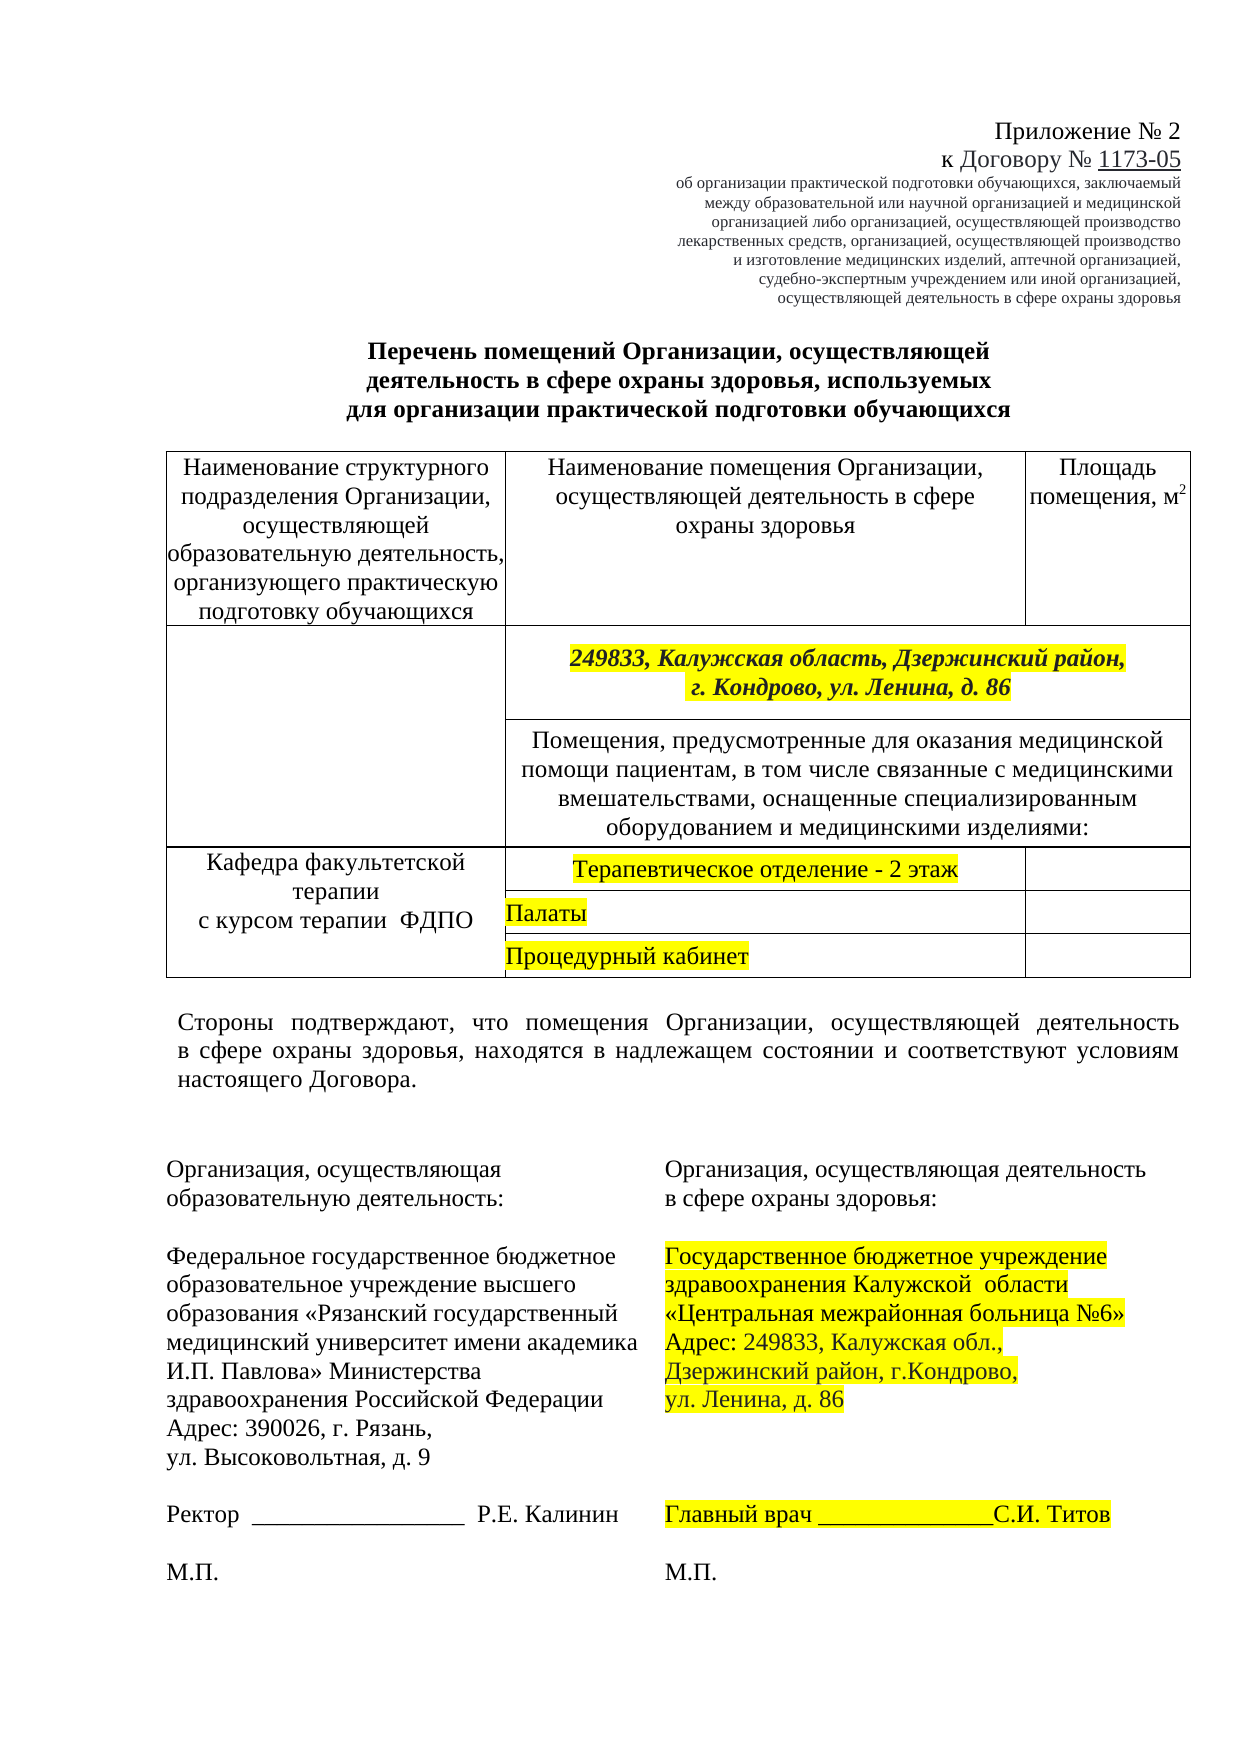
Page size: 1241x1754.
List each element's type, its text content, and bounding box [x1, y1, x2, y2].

text об организации практической подготовки обучающихся, заключаемый [177, 173, 1181, 192]
table_header Организация, осуществляющая образовательную деятельность: Федеральное государственное бюджетное образовательное учреждение высшего образования «Рязанский государственный медицинский университет имени академика И.П. Павлова» Министерства здравоохранения Российской Федерации Адрес: 390026, г. Рязань, ул. Высоковольтная, д. 9 Ректор _________________ Р.Е. Калинин М.П. [155, 1155, 653, 1586]
table_cell Терапевтическое отделение - 2 этаж [506, 848, 1025, 890]
text деятельность в сфере охраны здоровья, используемых [177, 365, 1181, 394]
table_cell 249833, Калужская область, Дзержинский район, г. Кондрово, ул. Ленина, д. 86 [506, 626, 1190, 718]
text Приложение № 2 к Договору № 1173-05 [177, 116, 1181, 173]
table_cell [1026, 934, 1190, 977]
table_header Организация, осуществляющая деятельность в сфере охраны здоровья: Государственное бюджетное учреждение здравоохранения Калужской области «Центральная межрайонная больница №6» Адрес: 249833, Калужская обл., Дзержинский район, г.Кондрово, ул. Ленина, д. 86 Главный врач ______________С.И. Титов М.П. [653, 1155, 1196, 1586]
text Стороны подтверждают, что помещения Организации, осуществляющей деятельность в сфере охраны здоровья, находятся в надлежащем состоянии и соответствуют условиям настоящего Договора. [177, 1007, 1181, 1093]
table_cell [1026, 848, 1190, 890]
table_cell Кафедра факультетской терапии с курсом терапии ФДПО [167, 848, 505, 977]
table_header Площадь помещения, м2 [1026, 452, 1190, 625]
text для организации практической подготовки обучающихся [177, 394, 1181, 422]
table_cell Помещения, предусмотренные для оказания медицинской помощи пациентам, в том числе связанные с медицинскими вмешательствами, оснащенные специализированным оборудованием и медицинскими изделиями: [506, 720, 1190, 846]
table_cell Палаты [506, 891, 1025, 933]
text лекарственных средств, организацией, осуществляющей производство [177, 231, 1181, 250]
text организацией либо организацией, осуществляющей производство [177, 212, 1181, 231]
text Перечень помещений Организации, осуществляющей [177, 336, 1181, 365]
text судебно-экспертным учреждением или иной организацией, [177, 269, 1181, 288]
table_header Наименование помещения Организации, осуществляющей деятельность в сфере охраны здоровья [506, 452, 1025, 625]
text осуществляющей деятельность в сфере охраны здоровья [177, 288, 1181, 307]
table_header Наименование структурного подразделения Организации, осуществляющей образовательную деятельность, организующего практическую подготовку обучающихся [167, 452, 505, 625]
table_cell [1026, 891, 1190, 933]
table_cell [167, 626, 505, 846]
text между образовательной или научной организацией и медицинской [177, 192, 1181, 212]
table_cell Процедурный кабинет [506, 934, 1025, 977]
text и изготовление медицинских изделий, аптечной организацией, [177, 250, 1181, 269]
